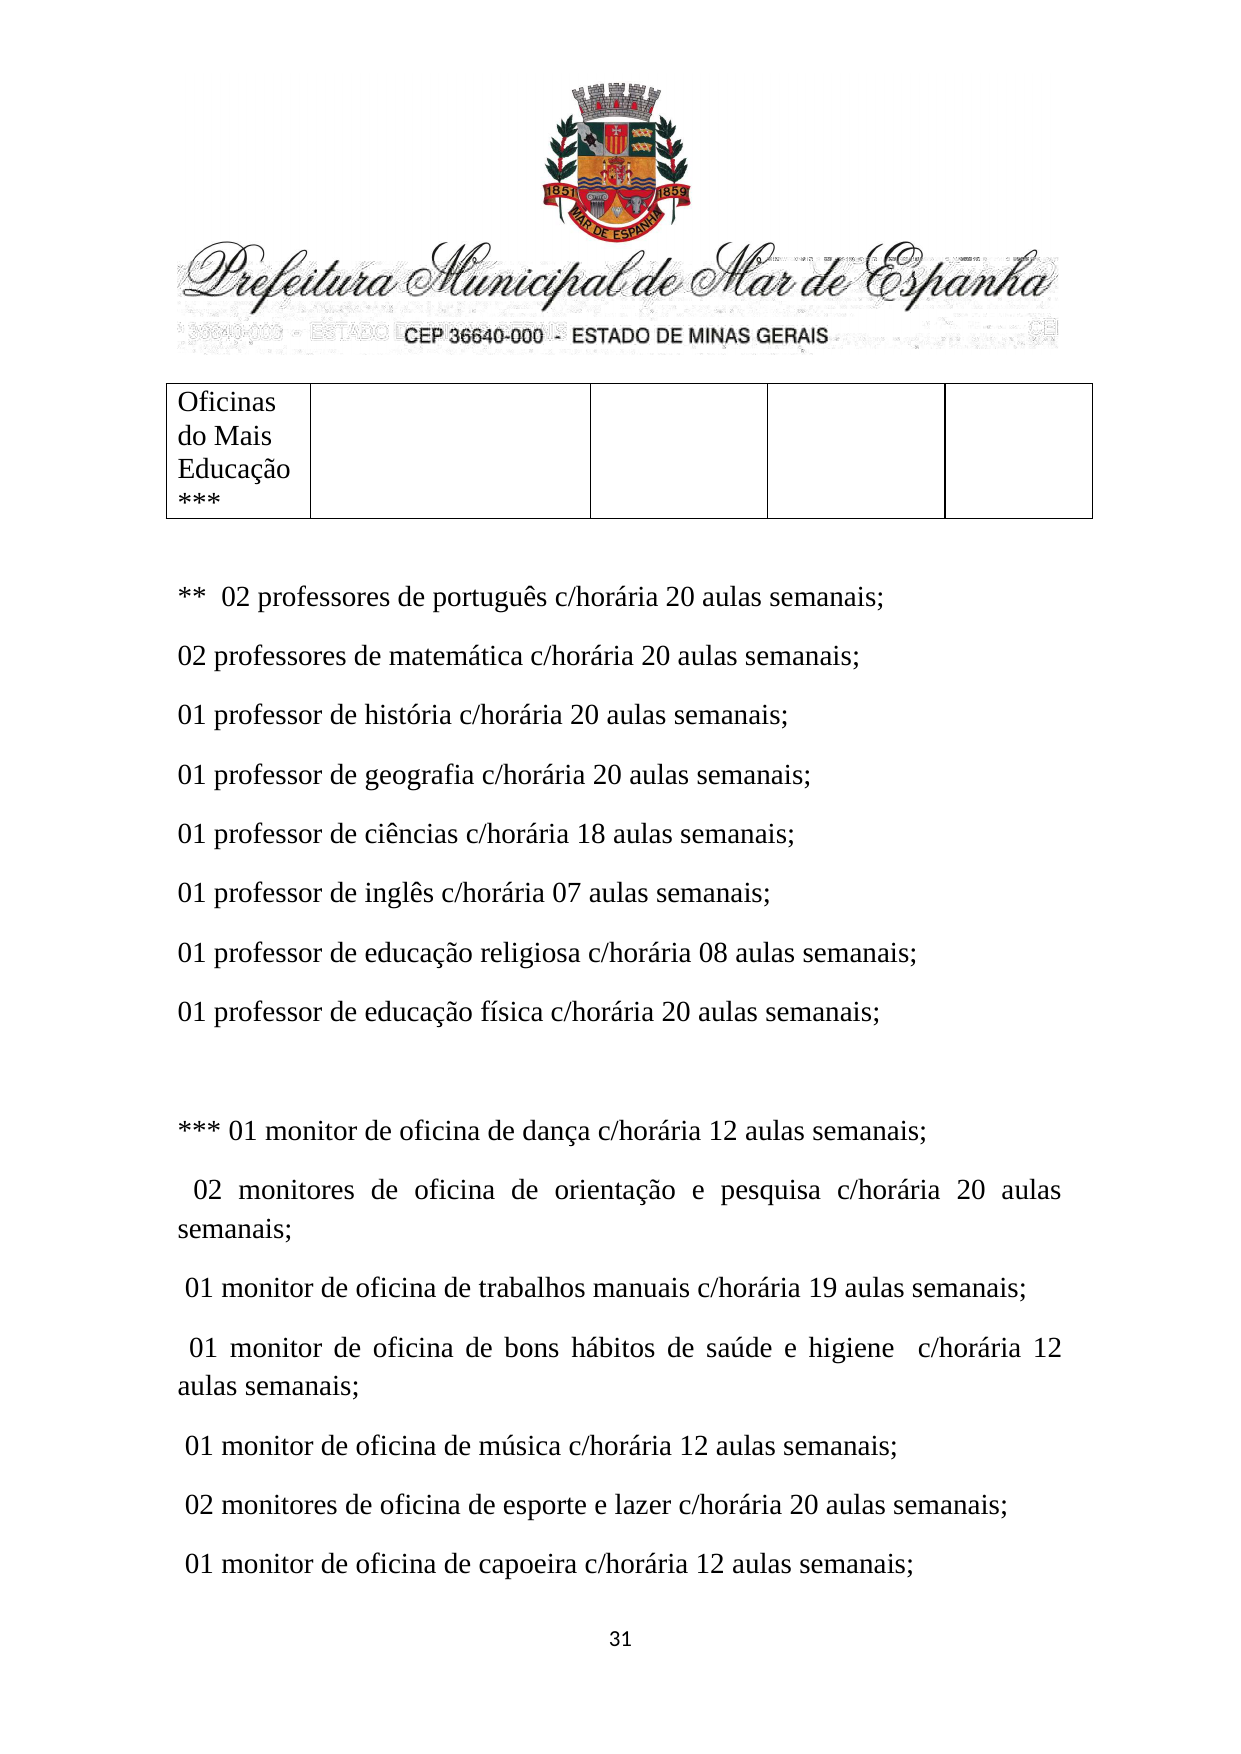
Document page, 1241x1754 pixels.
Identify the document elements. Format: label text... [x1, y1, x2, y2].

picture [177, 73, 1059, 355]
table_cell 11 [768, 384, 944, 518]
table_cell [591, 384, 767, 518]
text 01 professor de história c/horária 20 aulas semanais; [177, 697, 1063, 731]
text 01 professor de geografia c/horária 20 aulas semanais; [177, 757, 1063, 790]
text 02 professores de matemática c/horária 20 aulas semanais; [177, 638, 1063, 672]
text 01 professor de educação religiosa c/horária 08 aulas semanais; [177, 935, 1063, 968]
text 02 monitores de oficina de esporte e lazer c/horária 20 aulas semanais; [177, 1487, 1063, 1521]
table_cell [946, 384, 1092, 518]
text 01 professor de inglês c/horária 07 aulas semanais; [177, 876, 1063, 909]
text 01 monitor de oficina de trabalhos manuais c/horária 19 aulas semanais; [177, 1270, 1063, 1304]
text ** 02 professores de português c/horária 20 aulas semanais; [177, 579, 1063, 612]
text 01 professor de ciências c/horária 18 aulas semanais; [177, 816, 1063, 850]
text *** 01 monitor de oficina de dança c/horária 12 aulas semanais; [177, 1113, 1063, 1147]
table_cell Monitores de Oficinas do Mais Educação *** [167, 384, 310, 518]
table_cell [311, 384, 590, 518]
text 01 monitor de oficina de música c/horária 12 aulas semanais; [177, 1428, 1063, 1461]
text 01 monitor de oficina de bons hábitos de saúde e higiene c/horária 12 aulas semanais; [177, 1330, 1063, 1402]
text 01 professor de educação física c/horária 20 aulas semanais; [177, 994, 1063, 1028]
text 01 monitor de oficina de capoeira c/horária 12 aulas semanais; [177, 1546, 1063, 1580]
text 02 monitores de oficina de orientação e pesquisa c/horária 20 aulas semanais; [177, 1172, 1063, 1244]
